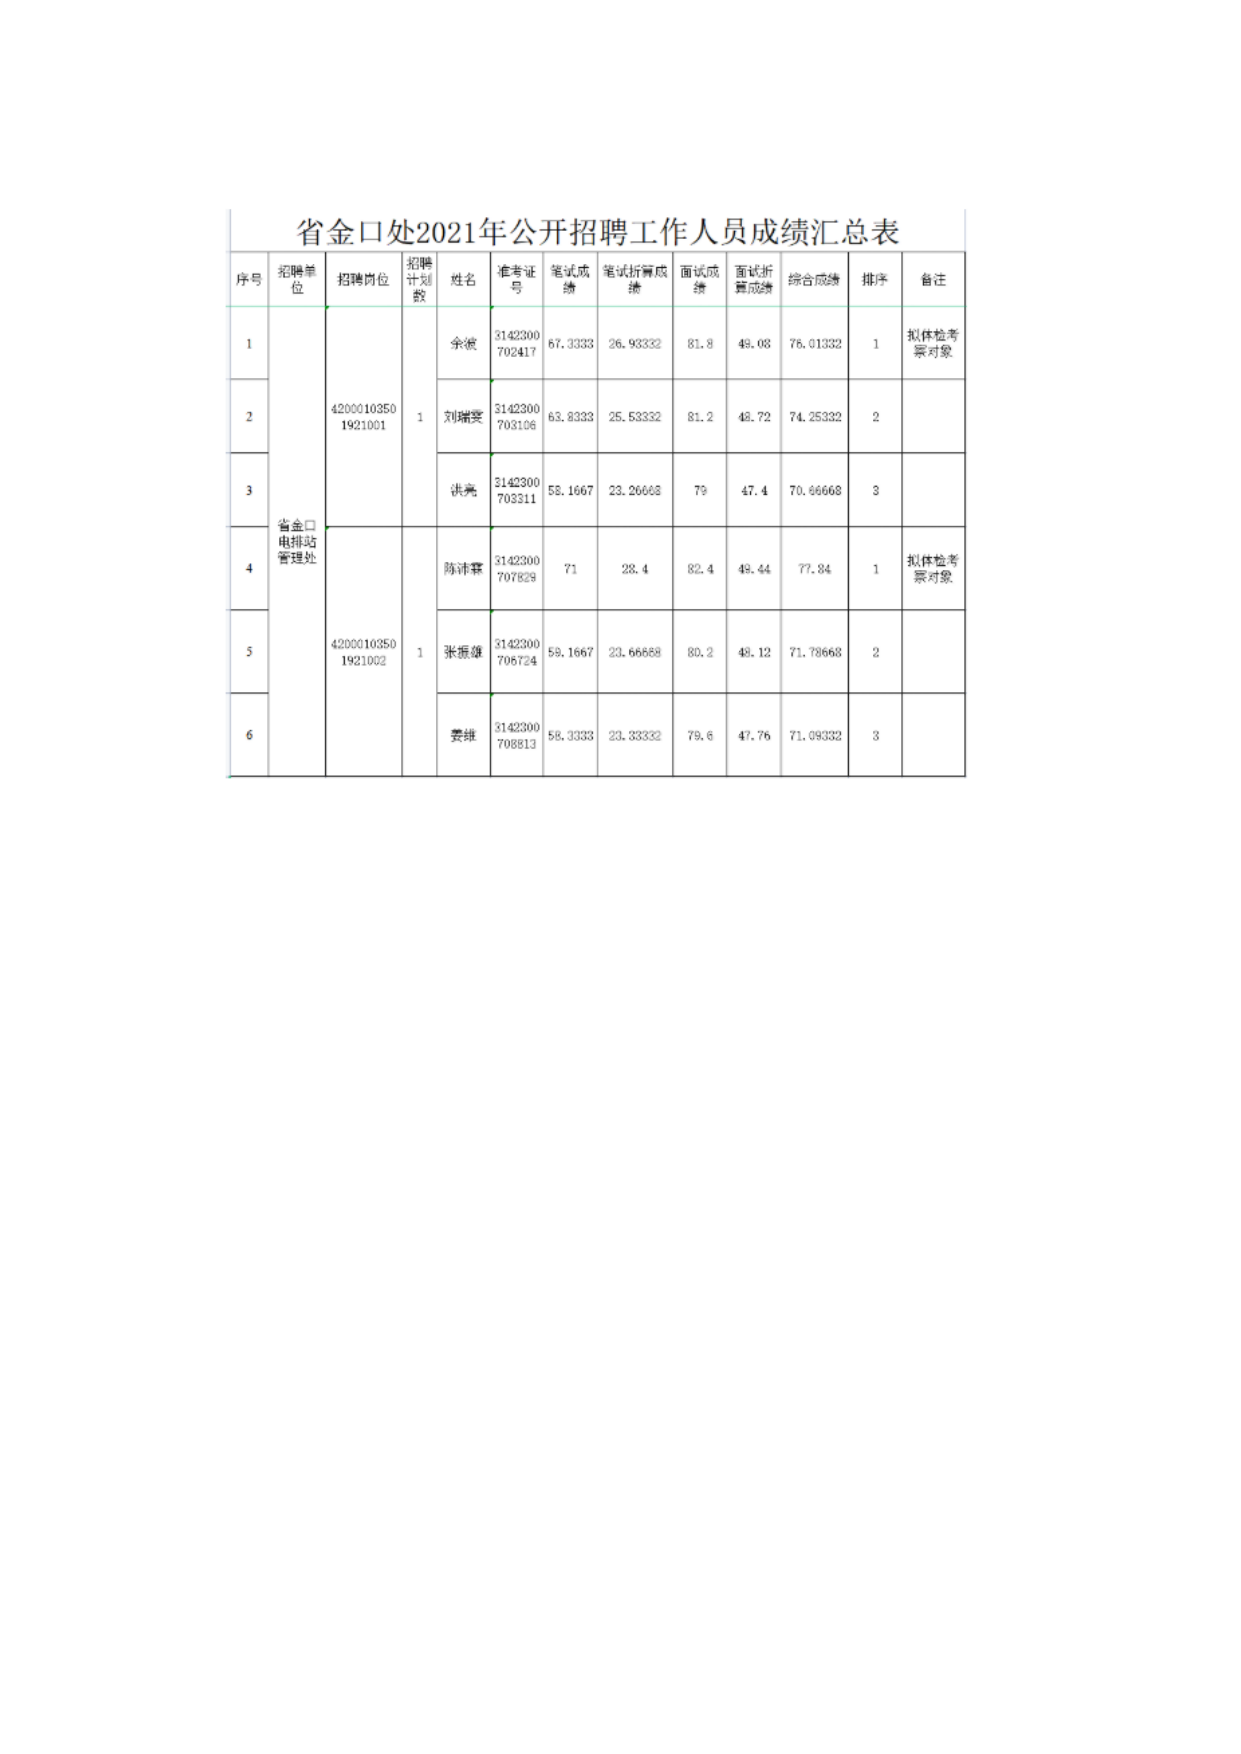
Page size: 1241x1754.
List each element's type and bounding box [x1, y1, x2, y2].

picture [187, 162, 1053, 816]
